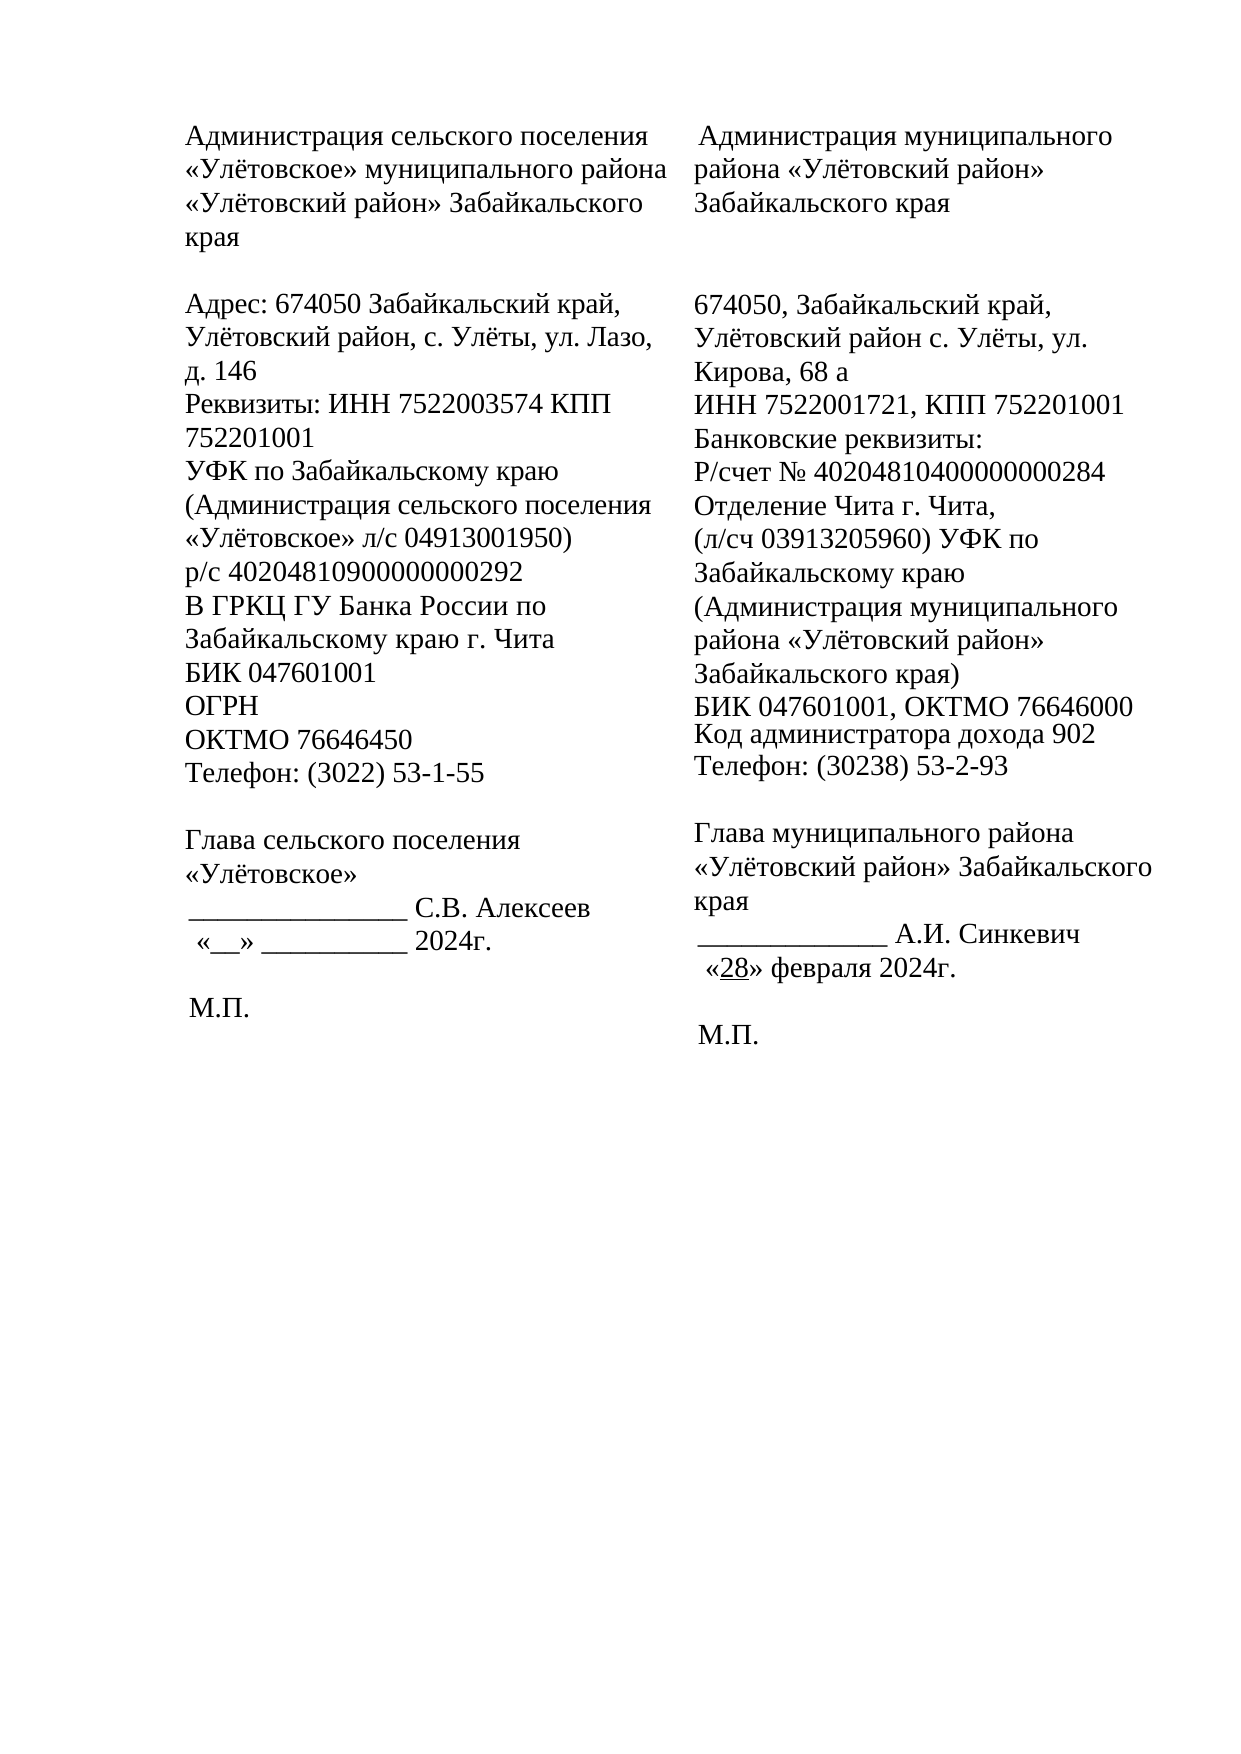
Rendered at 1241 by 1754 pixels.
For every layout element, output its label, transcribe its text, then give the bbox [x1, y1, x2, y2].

table_header Администрация муниципального района «Улётовский район» Забайкальского края 674050, Забайкальский край, Улётовский район с. Улёты, ул. Кирова, 68 а ИНН 7522001721, КПП 752201001 Банковские реквизиты: Р/счет № 40204810400000000284 Отделение Чита г. Чита, (л/сч 03913205960) УФК по Забайкальскому краю (Администрация муниципального района «Улётовский район» Забайкальского края) БИК 047601001, ОКТМО 76646000 Код администратора дохода 902 Телефон: (30238) 53-2-93 Глава муниципального района «Улётовский район» Забайкальского края [686, 118, 1185, 1057]
table_header Администрация сельского поселения «Улётовское» муниципального района «Улётовский район» Забайкальского края Адрес: 674050 Забайкальский край, Улётовский район, с. Улёты, ул. Лазо, д. 146 Реквизиты: ИНН 7522003574 КПП 752201001 УФК по Забайкальскому краю (Администрация сельского поселения «Улётовское» л/с 04913001950) р/с 40204810900000000292 В ГРКЦ ГУ Банка России по Забайкальскому краю г. Чита БИК 047601001 ОГРН ОКТМО 76646450 Телефон: (3022) 53-1-55 Глава сельского поселения «Улётовское» [177, 118, 686, 1057]
